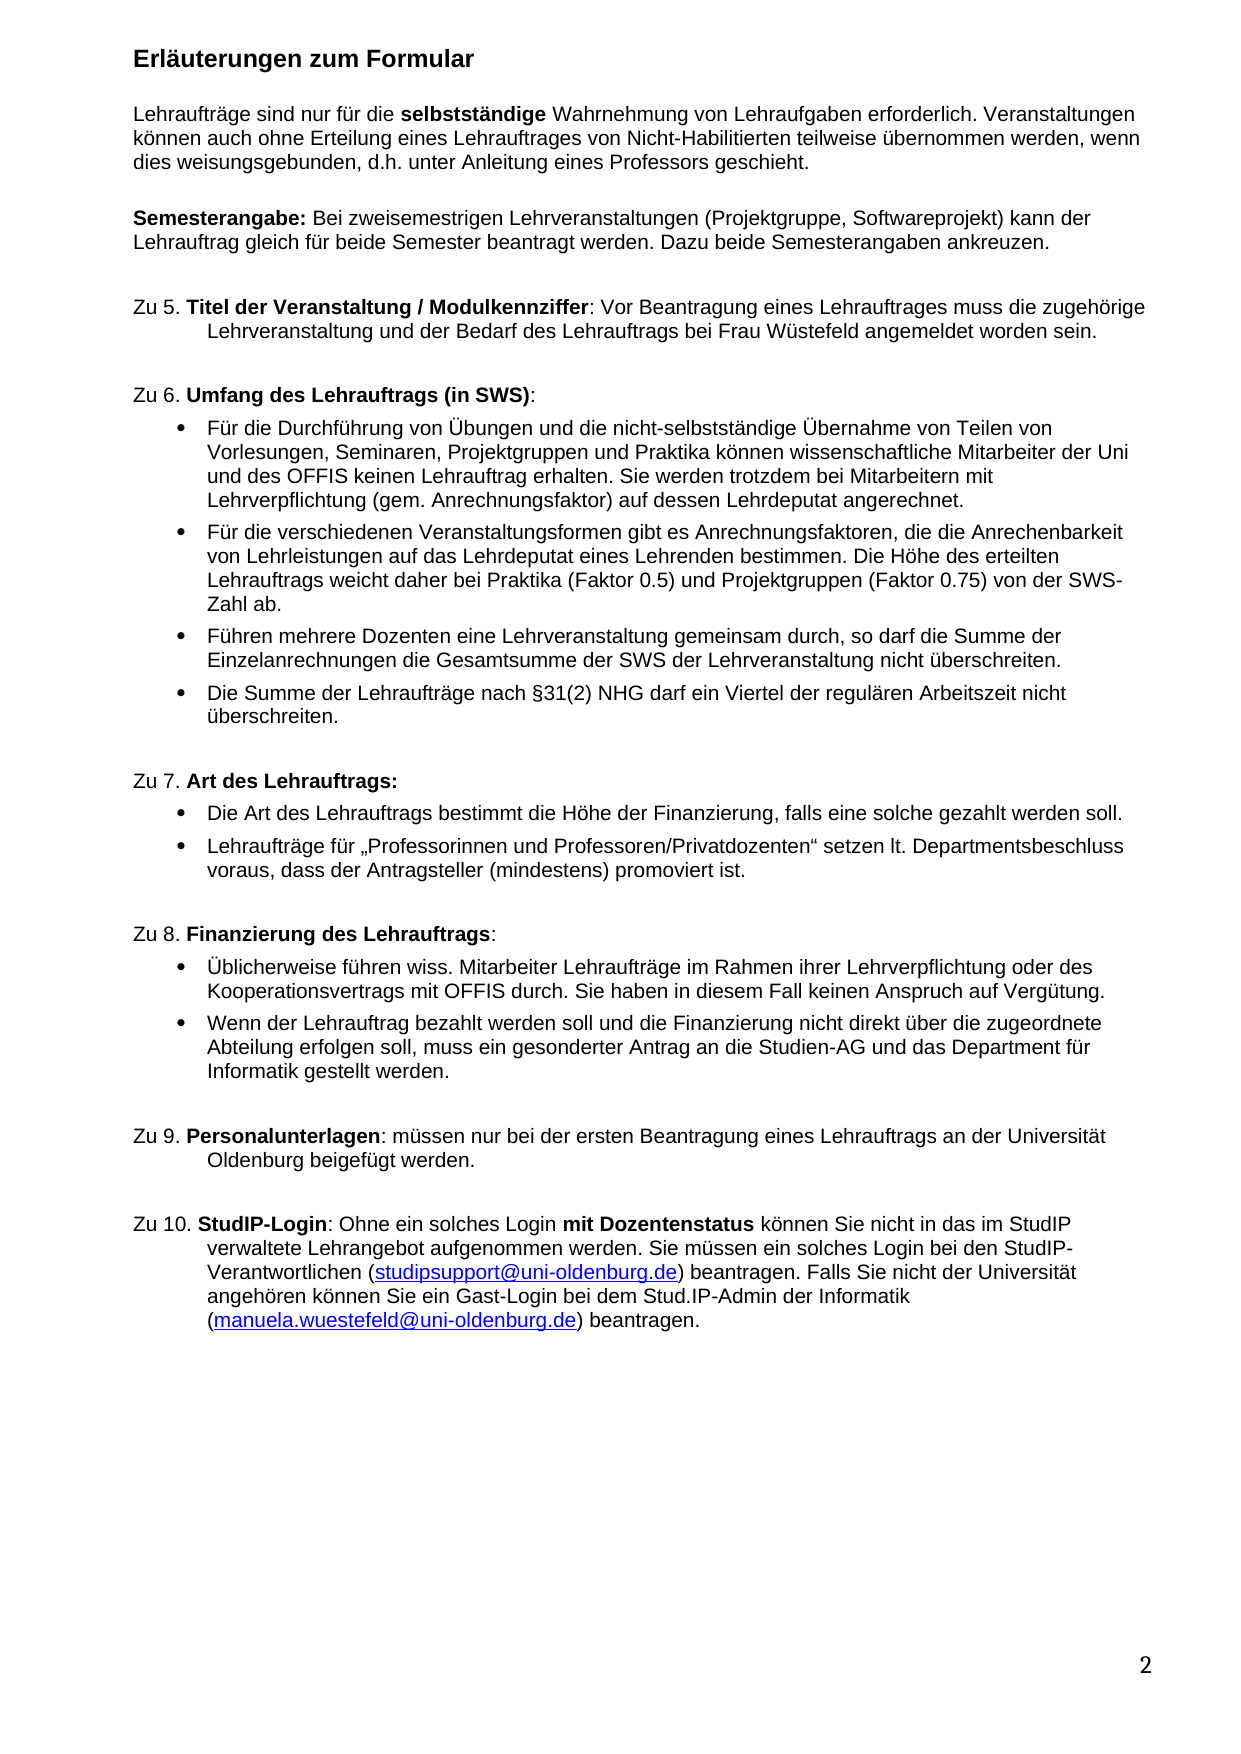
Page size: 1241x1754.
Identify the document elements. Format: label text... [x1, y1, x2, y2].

text Zu 7. Art des Lehrauftrags: [133, 769, 1152, 793]
text Lehraufträge sind nur für die selbstständige Wahrnehmung von Lehraufgaben erforderlich. Veranstaltungen können auch ohne Erteilung eines Lehrauftrages von Nicht-Habilitierten teilweise übernommen werden, wenn dies weisungsgebunden, d.h. unter Anleitung eines Professors geschieht. [133, 102, 1152, 174]
list Für die verschiedenen Veranstaltungsformen gibt es Anrechnungsfaktoren, die die Anrechenbarkeit von Lehrleistungen auf das Lehrdeputat eines Lehrenden bestimmen. Die Höhe des erteilten Lehrauftrags weicht daher bei Praktika (Faktor 0.5) und Projektgruppen (Faktor 0.75) von der SWS-Zahl ab. [177, 520, 1152, 616]
text Zu 5. Titel der Veranstaltung / Modulkennziffer: Vor Beantragung eines Lehrauftrages muss die zugehörige Lehrveranstaltung und der Bedarf des Lehrauftrags bei Frau Wüstefeld angemeldet worden sein. [133, 294, 1152, 342]
list Für die Durchführung von Übungen und die nicht-selbstständige Übernahme von Teilen von Vorlesungen, Seminaren, Projektgruppen und Praktika können wissenschaftliche Mitarbeiter der Uni und des OFFIS keinen Lehrauftrag erhalten. Sie werden trotzdem bei Mitarbeitern mit Lehrverpflichtung (gem. Anrechnungsfaktor) auf dessen Lehrdeputat angerechnet. [177, 415, 1152, 511]
text Semesterangabe: Bei zweisemestrigen Lehrveranstaltungen (Projektgruppe, Softwareprojekt) kann der Lehrauftrag gleich für beide Semester beantragt werden. Dazu beide Semesterangaben ankreuzen. [133, 206, 1152, 254]
text Zu 10. StudIP-Login: Ohne ein solches Login mit Dozentenstatus können Sie nicht in das im StudIP verwaltete Lehrangebot aufgenommen werden. Sie müssen ein solches Login bei den StudIP-Verantwortlichen (studipsupport@uni-oldenburg.de) beantragen. Falls Sie nicht der Universität angehören können Sie ein Gast-Login bei dem Stud.IP-Admin der Informatik (manuela.wuestefeld@uni-oldenburg.de) beantragen. [133, 1212, 1152, 1332]
text Zu 9. Personalunterlagen: müssen nur bei der ersten Beantragung eines Lehrauftrags an der Universität Oldenburg beigefügt werden. [133, 1123, 1152, 1171]
text Zu 8. Finanzierung des Lehrauftrags: [133, 922, 1152, 946]
text Zu 6. Umfang des Lehrauftrags (in SWS): [133, 383, 1152, 407]
list Üblicherweise führen wiss. Mitarbeiter Lehraufträge im Rahmen ihrer Lehrverpflichtung oder des Kooperationsvertrags mit OFFIS durch. Sie haben in diesem Fall keinen Anspruch auf Vergütung. [177, 954, 1152, 1003]
list Führen mehrere Dozenten eine Lehrveranstaltung gemeinsam durch, so darf die Summe der Einzelanrechnungen die Gesamtsumme der SWS der Lehrveranstaltung nicht überschreiten. [177, 624, 1152, 672]
list Die Art des Lehrauftrags bestimmt die Höhe der Finanzierung, falls eine solche gezahlt werden soll. [177, 801, 1152, 825]
list Wenn der Lehrauftrag bezahlt werden soll und die Finanzierung nicht direkt über die zugeordnete Abteilung erfolgen soll, muss ein gesonderter Antrag an die Studien-AG und das Department für Informatik gestellt werden. [177, 1011, 1152, 1083]
text Erläuterungen zum Formular [133, 44, 1152, 73]
list Die Summe der Lehraufträge nach §31(2) NHG darf ein Viertel der regulären Arbeitszeit nicht überschreiten. [177, 680, 1152, 728]
list Lehraufträge für „Professorinnen und Professoren/Privatdozenten“ setzen lt. Departmentsbeschluss voraus, dass der Antragsteller (mindestens) promoviert ist. [177, 834, 1152, 882]
